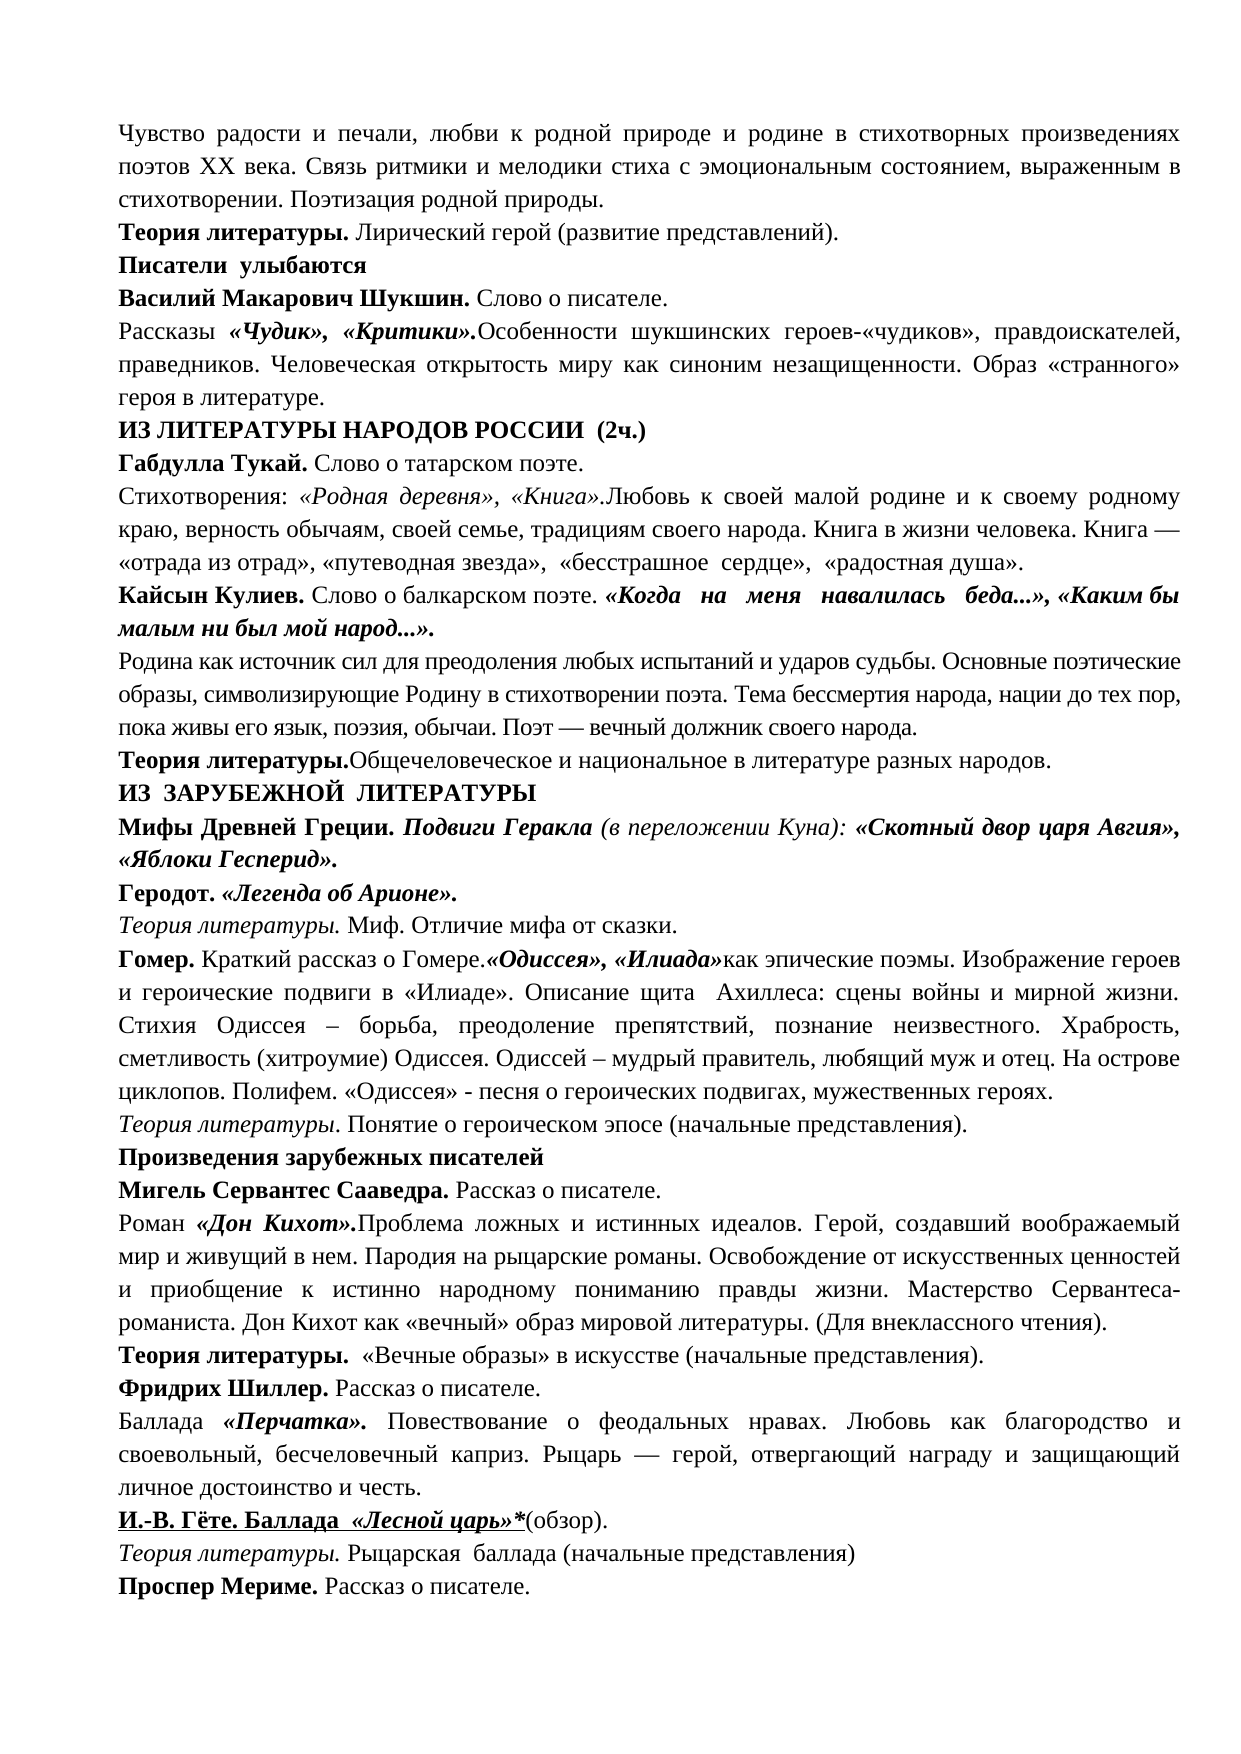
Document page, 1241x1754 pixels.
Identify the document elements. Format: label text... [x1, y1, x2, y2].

text Геродот. «Легенда об Арионе». [118, 878, 1181, 906]
text Теория литературы. Понятие о героическом эпосе (начальные представления). [118, 1109, 1181, 1137]
text Родина как источник сил для преодоления любых испытаний и ударов судьбы. Основные поэтические образы, символизирующие Родину в стихотворении поэта. Тема бессмертия народа, нации до тех пор, пока живы его язык, поэзия, обычаи. Поэт — вечный должник своего народа. [118, 646, 1181, 741]
text Теория литературы. «Вечные образы» в искусстве (начальные представления). [118, 1340, 1181, 1369]
text Фридрих Шиллер. Рассказ о писателе. [118, 1373, 1181, 1402]
text Произведения зарубежных писателей [118, 1142, 1181, 1171]
text ИЗ ЛИТЕРАТУРЫ НАРОДОВ РОССИИ (2ч.) [118, 415, 1181, 444]
text Теория литературы.Общечеловеческое и национальное в литературе разных народов. [118, 746, 1181, 774]
text Писатели улыбаются [118, 250, 1181, 279]
text Рассказы «Чудик», «Критики».Особенности шукшинских героев-«чудиков», правдоискателей, праведников. Человеческая открытость миру как синоним незащищенности. Образ «странного» героя в литературе. [118, 316, 1181, 411]
text Кайсын Кулиев. Слово о балкарском поэте. «Когда на меня навалилась беда...», «Каким бы малым ни был мой народ...». [118, 580, 1181, 642]
text Роман «Дон Кихот».Проблема ложных и истинных идеалов. Герой, создавший воображаемый мир и живущий в нем. Пародия на рыцарские романы. Освобождение от искусственных ценностей и приобщение к истинно народному пониманию правды жизни. Мастерство Сервантеса-романиста. Дон Кихот как «вечный» образ мировой литературы. (Для внеклассного чтения). [118, 1208, 1181, 1336]
text Гомер. Краткий рассказ о Гомере.«Одиссея», «Илиада»как эпические поэмы. Изображение героев и героические подвиги в «Илиаде». Описание щита Ахиллеса: сцены войны и мирной жизни. Стихия Одиссея – борьба, преодоление препятствий, познание неизвестного. Храбрость, сметливость (хитроумие) Одиссея. Одиссей – мудрый правитель, любящий муж и отец. На острове циклопов. Полифем. «Одиссея» - песня о героических подвигах, мужественных героях. [118, 944, 1181, 1104]
text Теория литературы. Рыцарская баллада (начальные представления) [118, 1538, 1181, 1567]
text Мифы Древней Греции. Подвиги Геракла (в переложении Куна): «Скотный двор царя Авгия», «Яблоки Гесперид». [118, 812, 1181, 873]
text И.-В. Гёте. Баллада «Лесной царь»*(обзор). [118, 1505, 1181, 1534]
text Стихотворения: «Родная деревня», «Книга».Любовь к своей малой родине и к своему родному краю, верность обычаям, своей семье, традициям своего народа. Книга в жизни человека. Книга — «отрада из отрад», «путеводная звезда», «бесстрашное сердце», «радостная душа». [118, 481, 1181, 576]
text ИЗ ЗАРУБЕЖНОЙ ЛИТЕРАТУРЫ [118, 778, 1181, 807]
text Габдулла Тукай. Слово о татарском поэте. [118, 448, 1181, 477]
text Баллада «Перчатка». Повествование о феодальных нравах. Любовь как благородство и своевольный, бесчеловечный каприз. Рыцарь — герой, отвергающий награду и защищающий личное достоинство и честь. [118, 1406, 1181, 1501]
text Проспер Мериме. Рассказ о писателе. [118, 1571, 1181, 1600]
text Теория литературы. Миф. Отличие мифа от сказки. [118, 911, 1181, 939]
text Теория литературы. Лирический герой (развитие представлений). [118, 217, 1181, 246]
text Чувство радости и печали, любви к родной природе и родине в стихотворных произведениях поэтов XX века. Связь ритмики и мелодики стиха с эмоциональным состоянием, выраженным в стихотворении. Поэтизация родной природы. [118, 118, 1181, 213]
text Василий Макарович Шукшин. Слово о писателе. [118, 283, 1181, 312]
text Мигель Сервантес Сааведра. Рассказ о писателе. [118, 1175, 1181, 1203]
